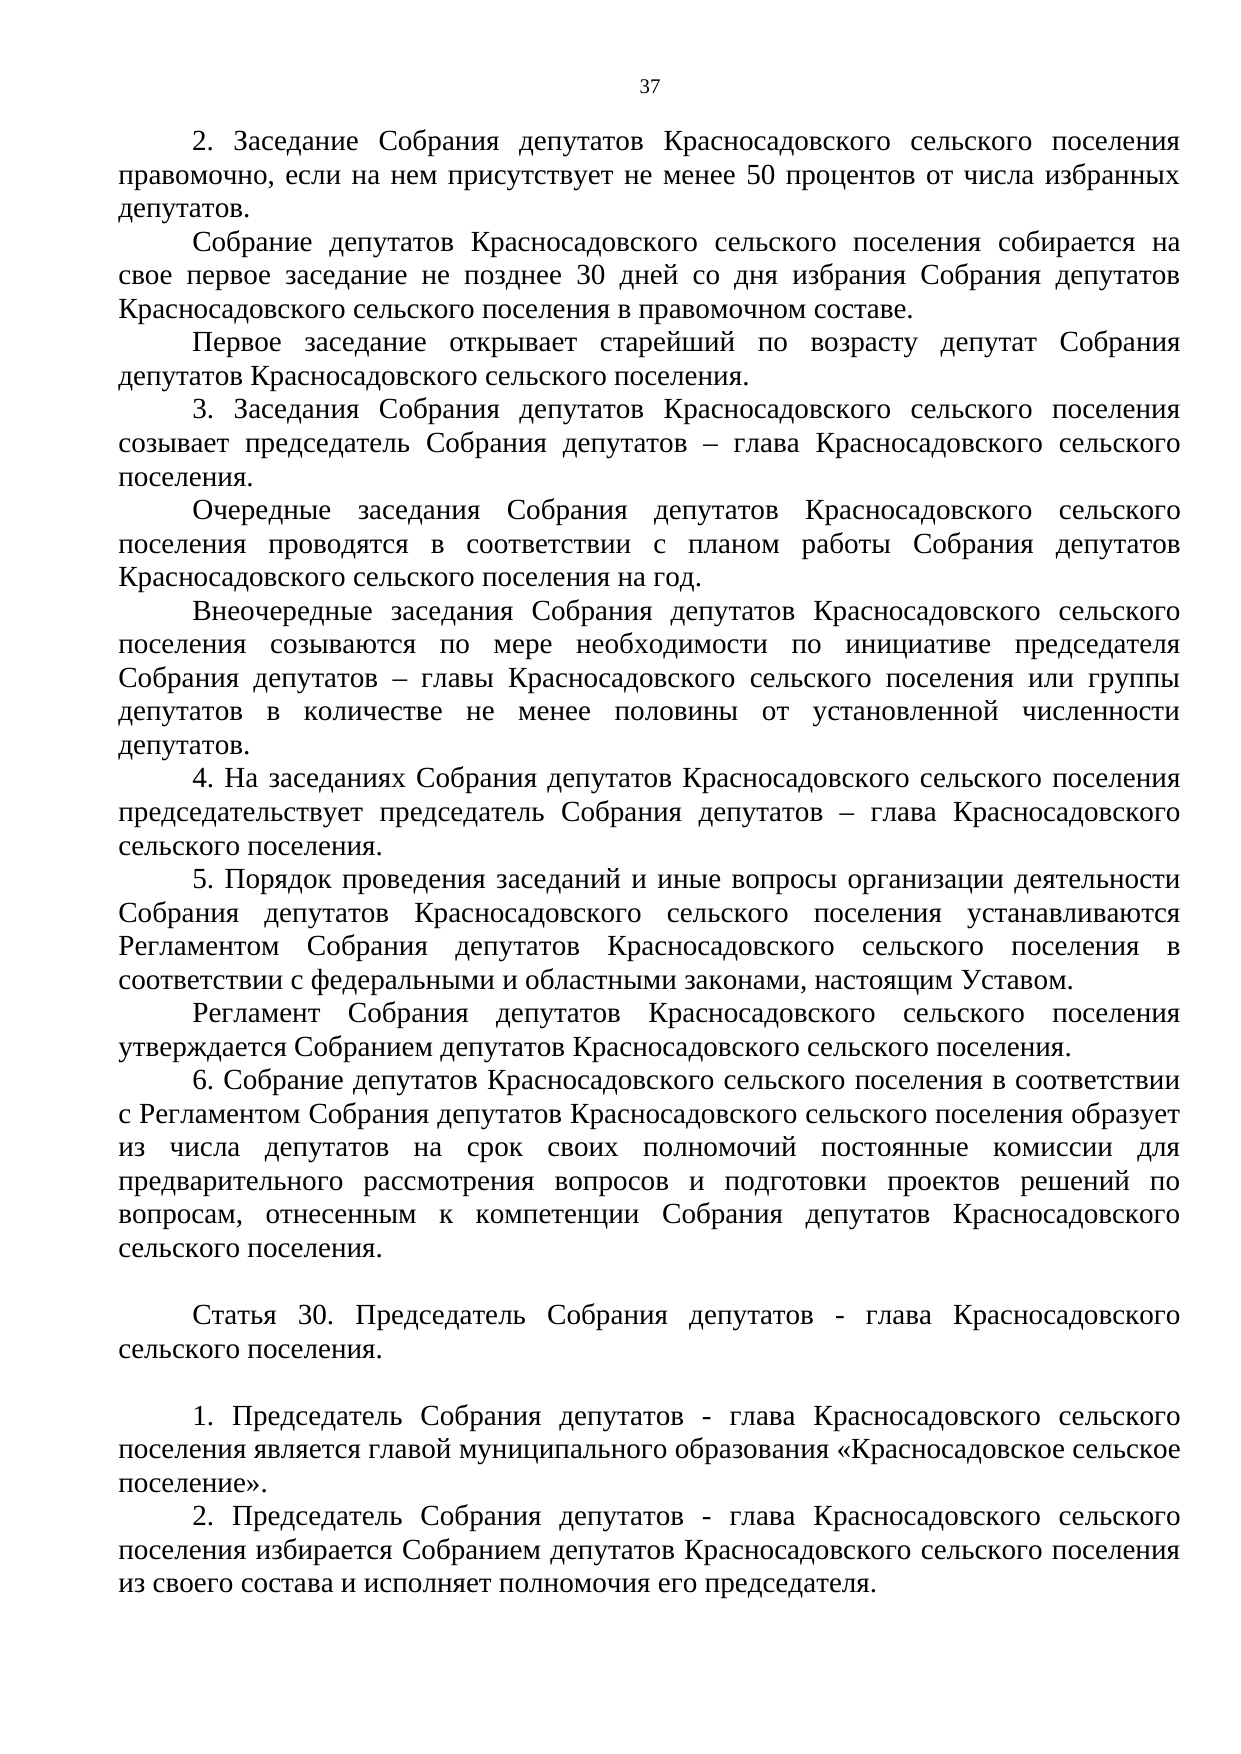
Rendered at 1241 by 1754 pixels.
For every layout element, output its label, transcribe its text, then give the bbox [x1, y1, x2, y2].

text Внеочередные заседания Собрания депутатов Красносадовского сельского поселения созываются по мере необходимости по инициативе председателя Собрания депутатов – главы Красносадовского сельского поселения или группы депутатов в количестве не менее половины от установленной численности депутатов. [118, 593, 1181, 761]
text Очередные заседания Собрания депутатов Красносадовского сельского поселения проводятся в соответствии с планом работы Собрания депутатов Красносадовского сельского поселения на год. [118, 492, 1181, 593]
text Регламент Собрания депутатов Красносадовского сельского поселения утверждается Собранием депутатов Красносадовского сельского поселения. [118, 995, 1181, 1062]
text 2. Председатель Собрания депутатов - глава Красносадовского сельского поселения избирается Собранием депутатов Красносадовского сельского поселения из своего состава и исполняет полномочия его председателя. [118, 1498, 1181, 1599]
text 3. Заседания Собрания депутатов Красносадовского сельского поселения созывает председатель Собрания депутатов – глава Красносадовского сельского поселения. [118, 392, 1181, 492]
text 4. На заседаниях Собрания депутатов Красносадовского сельского поселения председательствует председатель Собрания депутатов – глава Красносадовского сельского поселения. [118, 761, 1181, 861]
text 5. Порядок проведения заседаний и иные вопросы организации деятельности Собрания депутатов Красносадовского сельского поселения устанавливаются Регламентом Собрания депутатов Красносадовского сельского поселения в соответствии с федеральными и областными законами, настоящим Уставом. [118, 861, 1181, 995]
text Статья 30. Председатель Собрания депутатов - глава Красносадовского сельского поселения. [118, 1297, 1181, 1364]
text 6. Собрание депутатов Красносадовского сельского поселения в соответствии с Регламентом Собрания депутатов Красносадовского сельского поселения образует из числа депутатов на срок своих полномочий постоянные комиссии для предварительного рассмотрения вопросов и подготовки проектов решений по вопросам, отнесенным к компетенции Собрания депутатов Красносадовского сельского поселения. [118, 1062, 1181, 1264]
text 2. Заседание Собрания депутатов Красносадовского сельского поселения правомочно, если на нем присутствует не менее 50 процентов от числа избранных депутатов. [118, 123, 1181, 224]
text 1. Председатель Собрания депутатов - глава Красносадовского сельского поселения является главой муниципального образования «Красносадовское сельское поселение». [118, 1398, 1181, 1498]
text Собрание депутатов Красносадовского сельского поселения собирается на свое первое заседание не позднее 30 дней со дня избрания Собрания депутатов Красносадовского сельского поселения в правомочном составе. [118, 224, 1181, 324]
text Первое заседание открывает старейший по возрасту депутат Собрания депутатов Красносадовского сельского поселения. [118, 324, 1181, 392]
